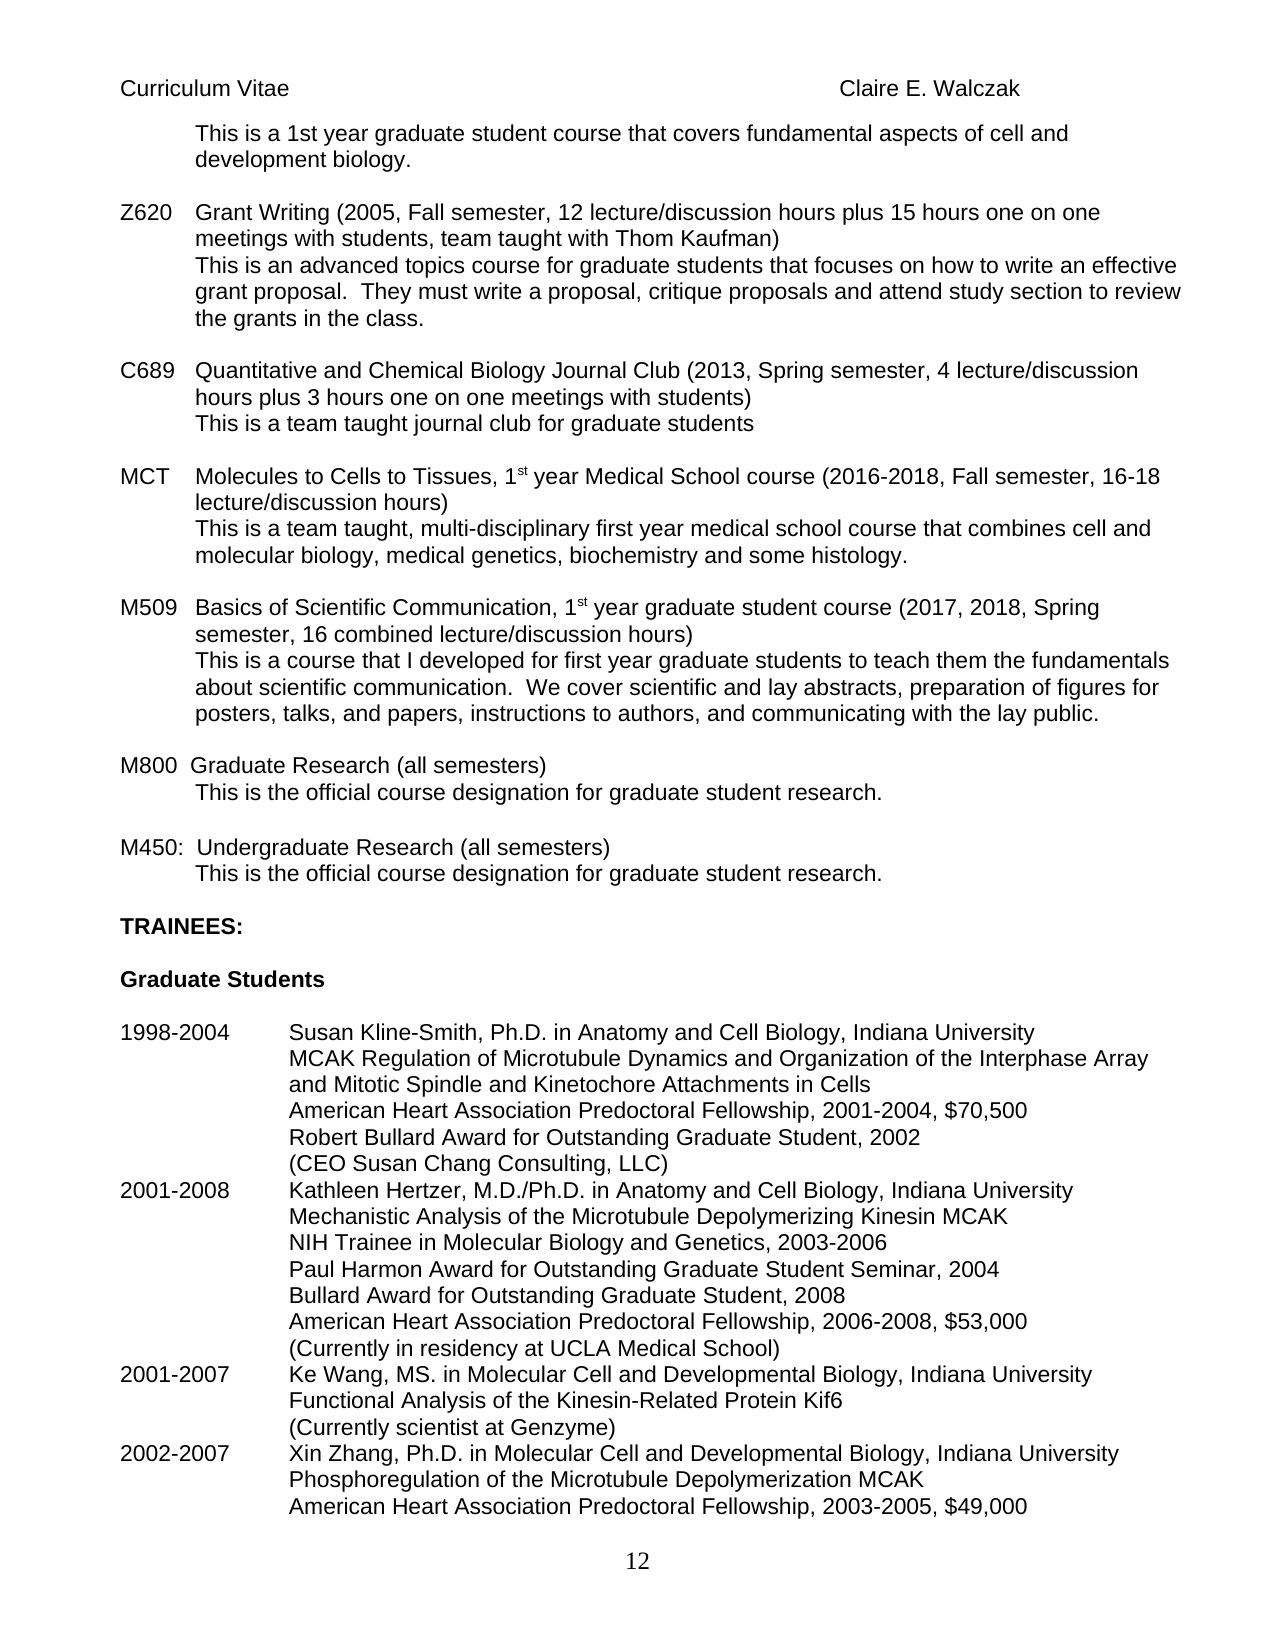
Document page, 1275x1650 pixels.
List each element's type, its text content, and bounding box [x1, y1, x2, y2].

text This is a course that I developed for first year graduate students to teach them the fundamentals about scientific communication. We cover scientific and lay abstracts, preparation of figures for posters, talks, and papers, instructions to authors, and communicating with the lay public. [120, 647, 1183, 726]
text Paul Harmon Award for Outstanding Graduate Student Seminar, 2004 [120, 1256, 1183, 1282]
text American Heart Association Predoctoral Fellowship, 2006-2008, $53,000 [120, 1308, 1183, 1335]
text This is the official course designation for graduate student research. [120, 860, 1183, 887]
text NIH Trainee in Molecular Biology and Genetics, 2003-2006 [120, 1229, 1183, 1256]
text This is a team taught journal club for graduate students [120, 410, 1183, 463]
text MCAK Regulation of Microtubule Dynamics and Organization of the Interphase Array and Mitotic Spindle and Kinetochore Attachments in Cells [120, 1045, 1183, 1097]
text M450: Undergraduate Research (all semesters) [120, 834, 1183, 860]
text 2001-2007 Ke Wang, MS. in Molecular Cell and Developmental Biology, Indiana University [120, 1361, 1183, 1387]
text 2001-2008 Kathleen Hertzer, M.D./Ph.D. in Anatomy and Cell Biology, Indiana University [120, 1177, 1183, 1203]
text Z620 Grant Writing (2005, Fall semester, 12 lecture/discussion hours plus 15 hours one on one meetings with students, team taught with Thom Kaufman) [120, 199, 1183, 252]
text 2002-2007 Xin Zhang, Ph.D. in Molecular Cell and Developmental Biology, Indiana University Phosphoregulation of the Microtubule Depolymerization MCAK [120, 1440, 1183, 1493]
text (CEO Susan Chang Consulting, LLC) [120, 1150, 1183, 1177]
text This is a 1st year graduate student course that covers fundamental aspects of cell and development biology. [195, 120, 1183, 173]
text This is an advanced topics course for graduate students that focuses on how to write an effective grant proposal. They must write a proposal, critique proposals and attend study section to review the grants in the class. [120, 252, 1183, 331]
text American Heart Association Predoctoral Fellowship, 2003-2005, $49,000 [120, 1493, 1183, 1519]
text This is a team taught, multi-disciplinary first year medical school course that combines cell and molecular biology, medical genetics, biochemistry and some histology. [120, 515, 1183, 568]
text Bullard Award for Outstanding Graduate Student, 2008 [120, 1282, 1183, 1308]
text Functional Analysis of the Kinesin-Related Protein Kif6 [120, 1387, 1183, 1414]
text Mechanistic Analysis of the Microtubule Depolymerizing Kinesin MCAK [120, 1203, 1183, 1229]
text (Currently scientist at Genzyme) [120, 1414, 1183, 1440]
text TRAINEES: [120, 913, 1155, 939]
list Susan Kline-Smith, Ph.D. in Anatomy and Cell Biology, Indiana University [120, 1018, 1183, 1045]
text American Heart Association Predoctoral Fellowship, 2001-2004, $70,500 [120, 1097, 1183, 1124]
text This is the official course designation for graduate student research. [120, 779, 1183, 805]
text M509 Basics of Scientific Communication, 1st year graduate student course (2017, 2018, Spring semester, 16 combined lecture/discussion hours) [120, 594, 1183, 647]
text MCT Molecules to Cells to Tissues, 1st year Medical School course (2016-2018, Fall semester, 16-18 lecture/discussion hours) [120, 463, 1183, 515]
text C689 Quantitative and Chemical Biology Journal Club (2013, Spring semester, 4 lecture/discussion hours plus 3 hours one on one meetings with students) [120, 357, 1183, 410]
text Graduate Students [120, 966, 1155, 992]
text M800 Graduate Research (all semesters) [120, 752, 1183, 779]
text (Currently in residency at UCLA Medical School) [120, 1335, 1183, 1361]
text Robert Bullard Award for Outstanding Graduate Student, 2002 [120, 1124, 1183, 1150]
